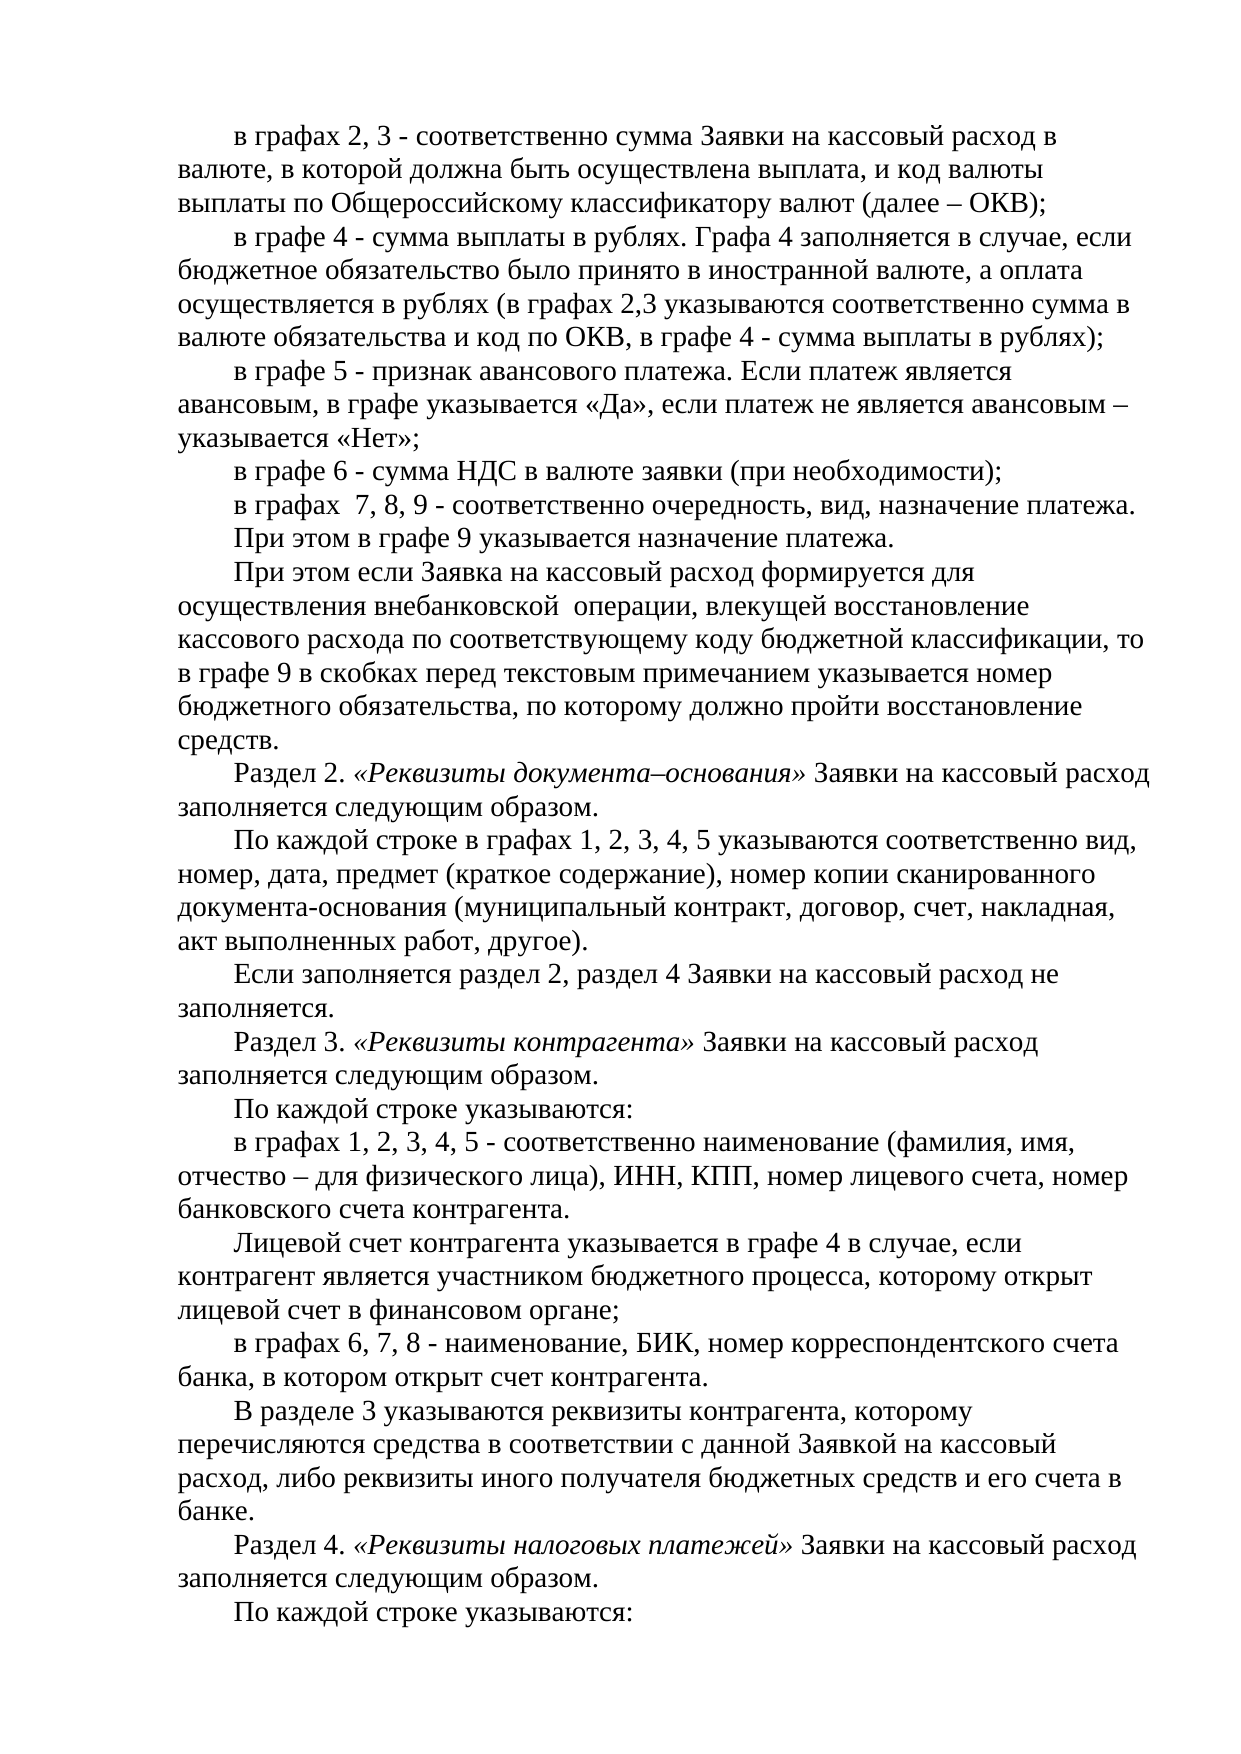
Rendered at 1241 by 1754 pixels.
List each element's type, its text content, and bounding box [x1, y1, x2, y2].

text По каждой строке указываются: [177, 1091, 1152, 1124]
text Если заполняется раздел 2, раздел 4 Заявки на кассовый расход не заполняется. [177, 957, 1152, 1024]
text Лицевой счет контрагента указывается в графе 4 в случае, если контрагент является участником бюджетного процесса, которому открыт лицевой счет в финансовом органе; [177, 1225, 1152, 1326]
text При этом если Заявка на кассовый расход формируется для осуществления внебанковской операции, влекущей восстановление кассового расхода по соответствующему коду бюджетной классификации, то в графе 9 в скобках перед текстовым примечанием указывается номер бюджетного обязательства, по которому должно пройти восстановление средств. [177, 554, 1152, 755]
text в графе 5 - признак авансового платежа. Если платеж является авансовым, в графе указывается «Да», если платеж не является авансовым – указывается «Нет»; [177, 353, 1152, 453]
text Раздел 2. «Реквизиты документа–основания» Заявки на кассовый расход заполняется следующим образом. [177, 755, 1152, 822]
text в графах 1, 2, 3, 4, 5 - соответственно наименование (фамилия, имя, отчество – для физического лица), ИНН, КПП, номер лицевого счета, номер банковского счета контрагента. [177, 1124, 1152, 1225]
text в графе 6 - сумма НДС в валюте заявки (при необходимости); [177, 453, 1152, 487]
text По каждой строке указываются: [177, 1594, 1152, 1627]
text При этом в графе 9 указывается назначение платежа. [177, 521, 1152, 554]
text По каждой строке в графах 1, 2, 3, 4, 5 указываются соответственно вид, номер, дата, предмет (краткое содержание), номер копии сканированного документа-основания (муниципальный контракт, договор, счет, накладная, акт выполненных работ, другое). [177, 822, 1152, 957]
text в графах 6, 7, 8 - наименование, БИК, номер корреспондентского счета банка, в котором открыт счет контрагента. [177, 1326, 1152, 1393]
text в графе 4 - сумма выплаты в рублях. Графа 4 заполняется в случае, если бюджетное обязательство было принято в иностранной валюте, а оплата осуществляется в рублях (в графах 2,3 указываются соответственно сумма в валюте обязательства и код по ОКВ, в графе 4 - сумма выплаты в рублях); [177, 219, 1152, 353]
text в графах 7, 8, 9 - соответственно очередность, вид, назначение платежа. [177, 487, 1152, 521]
text В разделе 3 указываются реквизиты контрагента, которому перечисляются средства в соответствии с данной Заявкой на кассовый расход, либо реквизиты иного получателя бюджетных средств и его счета в банке. [177, 1393, 1152, 1527]
text Раздел 3. «Реквизиты контрагента» Заявки на кассовый расход заполняется следующим образом. [177, 1024, 1152, 1091]
text в графах 2, 3 - соответственно сумма Заявки на кассовый расход в валюте, в которой должна быть осуществлена выплата, и код валюты выплаты по Общероссийскому классификатору валют (далее – ОКВ); [177, 118, 1152, 219]
text Раздел 4. «Реквизиты налоговых платежей» Заявки на кассовый расход заполняется следующим образом. [177, 1527, 1152, 1594]
